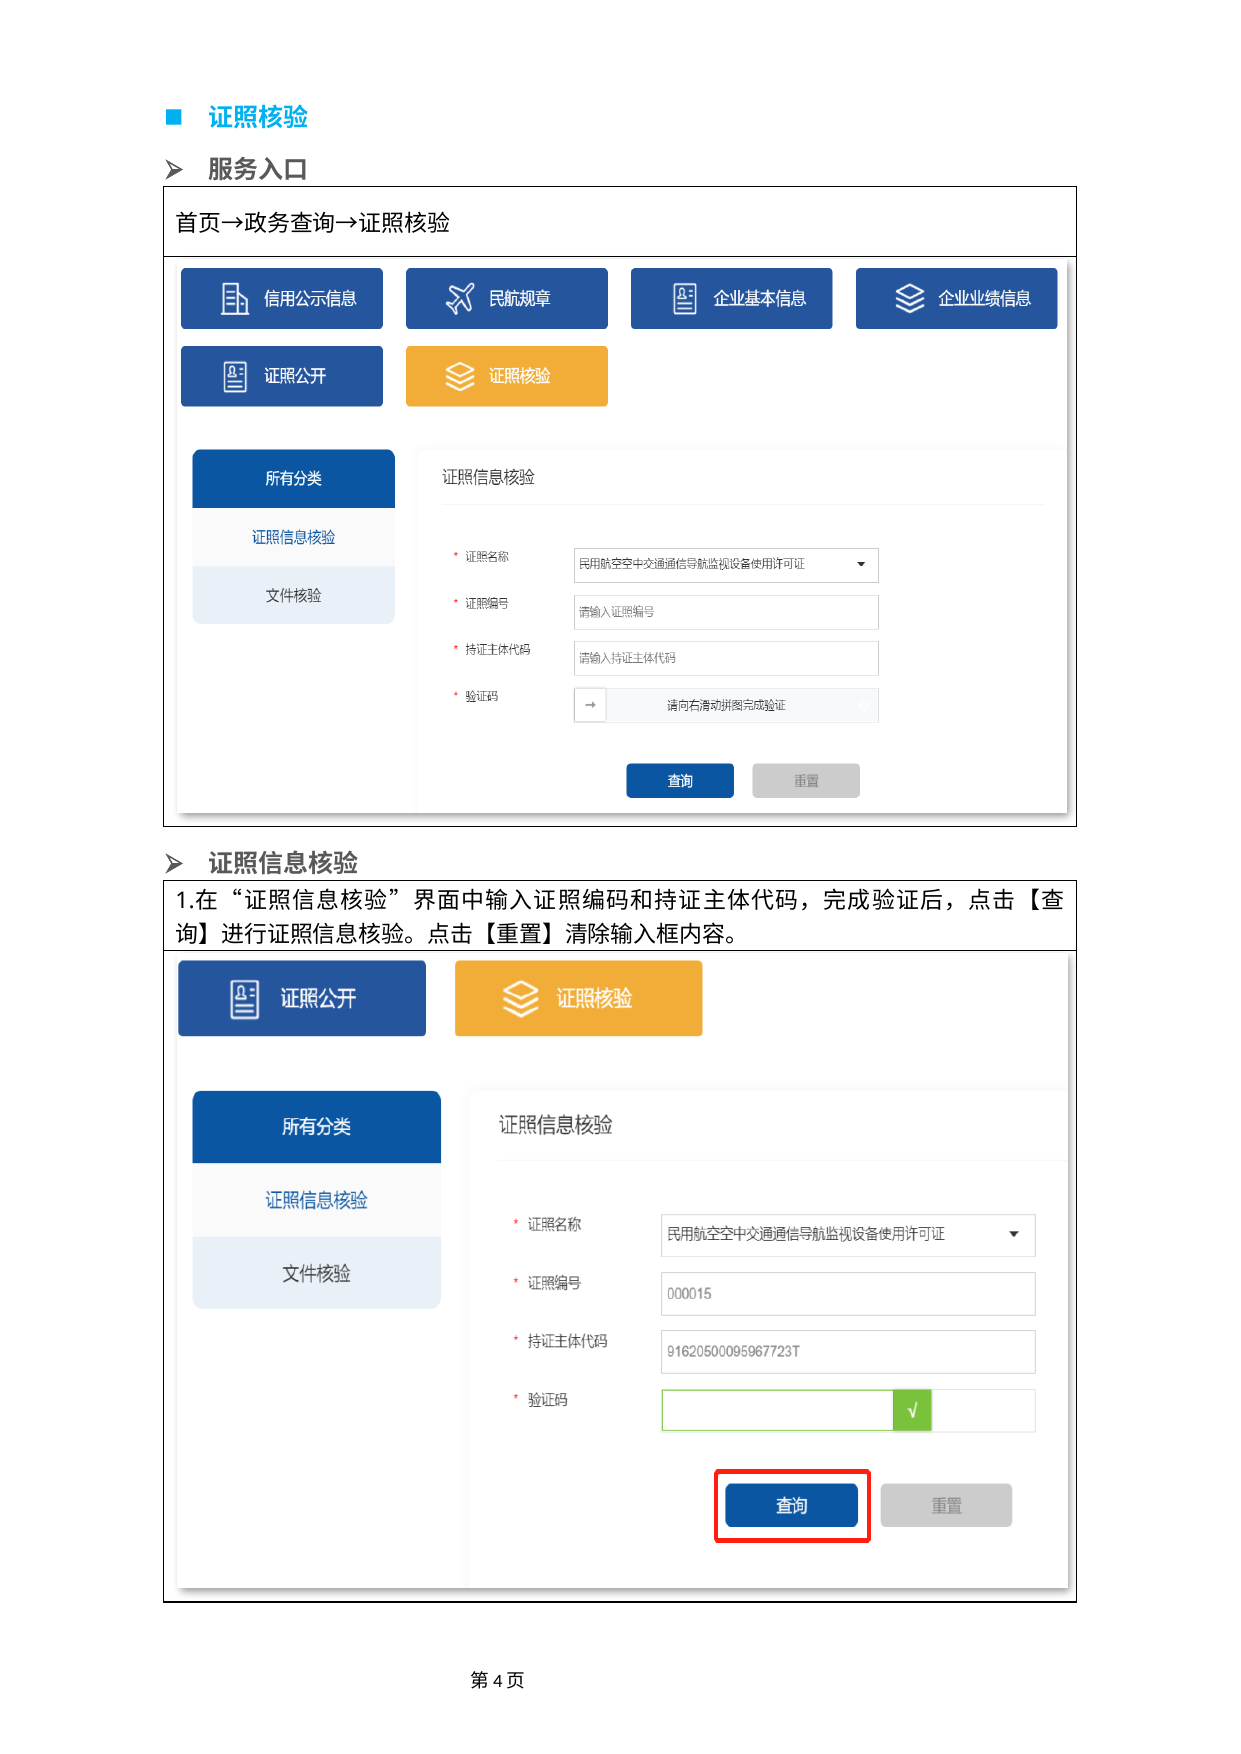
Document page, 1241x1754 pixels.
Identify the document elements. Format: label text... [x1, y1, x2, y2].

table_header 1.在“证照信息核验”界面中输入证照编码和持证主体代码，完成验证后，点击【查询】进行证照信息核验。点击【重置】清除输入框内容。 [164, 881, 1076, 950]
list 证照信息核验 [164, 843, 1076, 880]
picture [177, 953, 1068, 1588]
list 服务入口 [164, 149, 1076, 186]
table_cell [164, 951, 1076, 1601]
list 证照核验 [164, 97, 1076, 133]
table_cell [164, 257, 1076, 826]
picture [177, 259, 1067, 813]
table_header 首页→政务查询→证照核验 [164, 187, 1076, 256]
